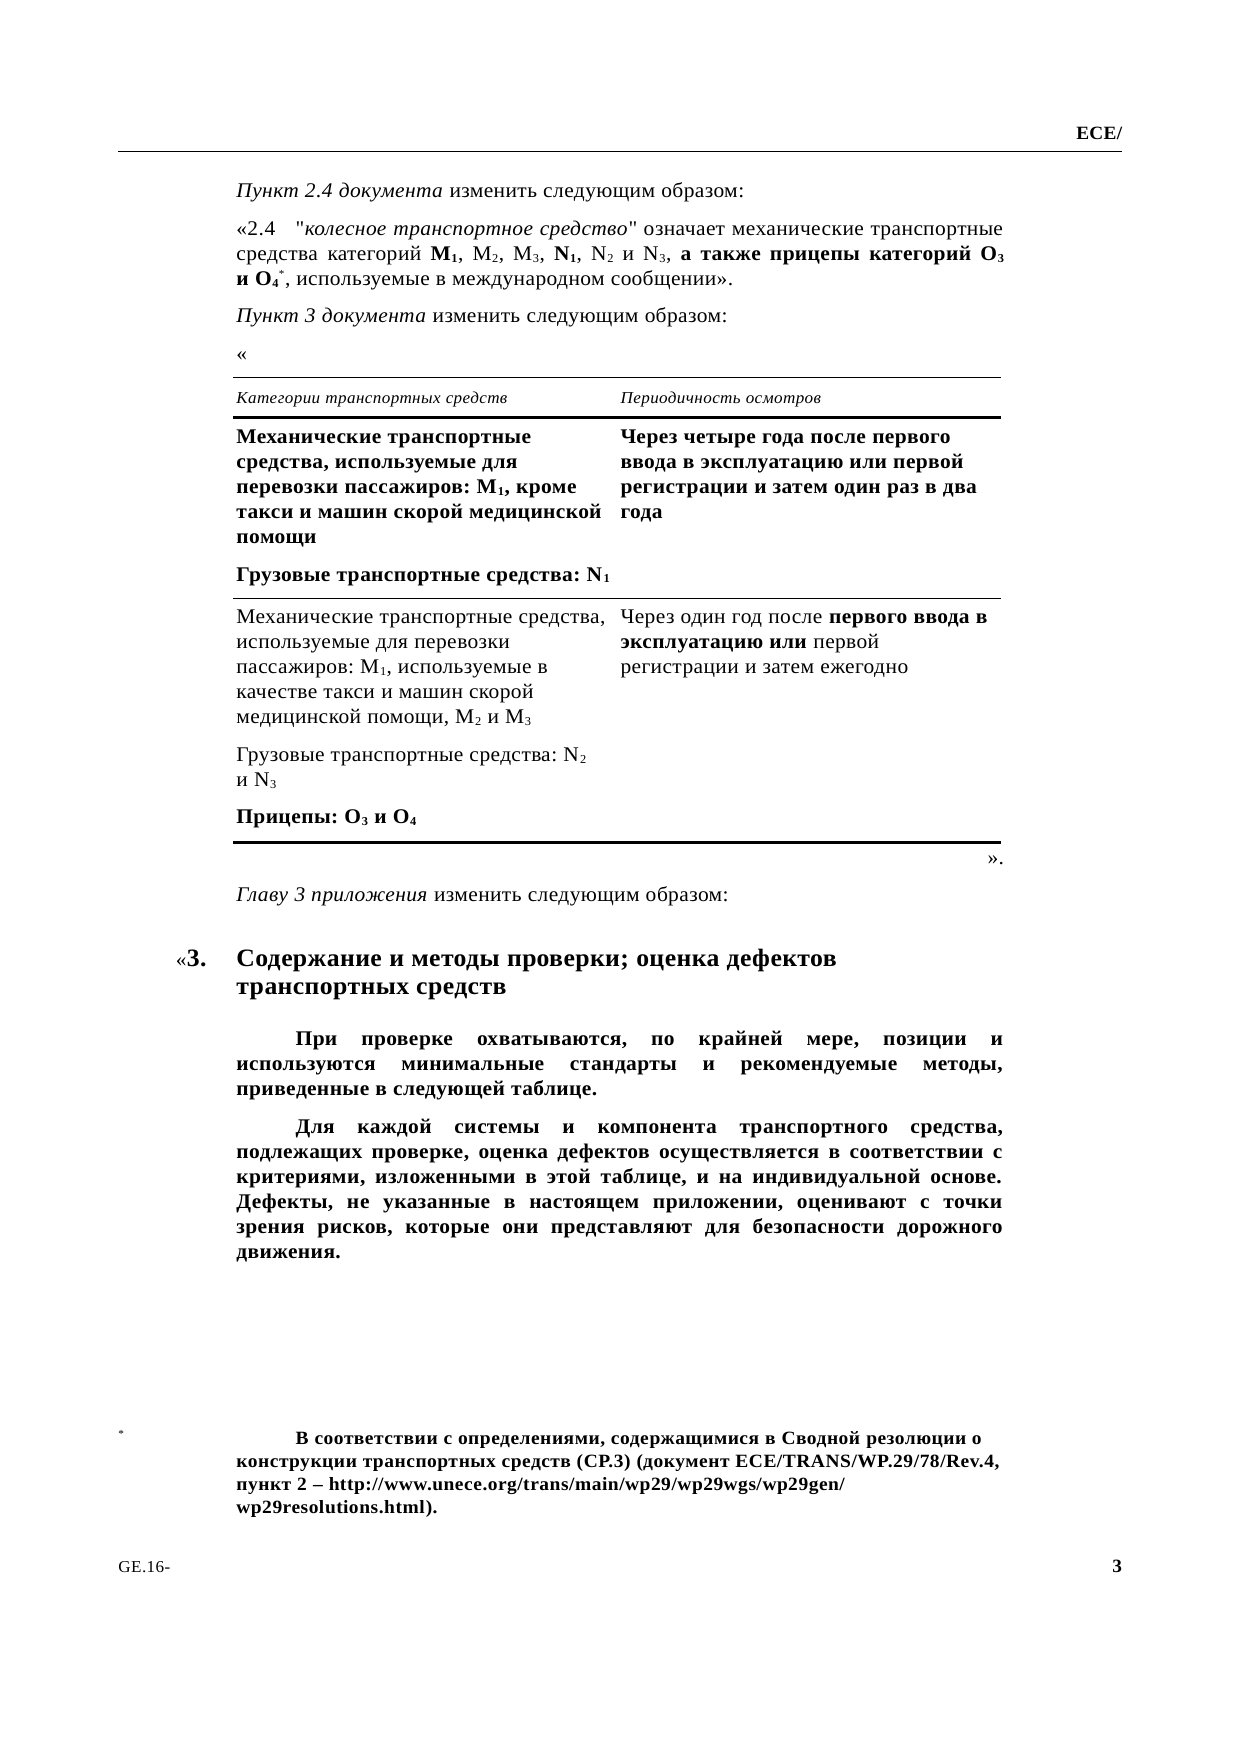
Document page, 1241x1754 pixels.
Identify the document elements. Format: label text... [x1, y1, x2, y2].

table_cell Через четыре года после первого ввода в эксплуатацию или первой регистрации и затем один раз в два года [618, 419, 1001, 598]
table_cell Механические транспортные средства, используемые для перевозки пассажиров: M1, используемые в качестве такси и машин скорой медицинской помощи, М2 и M3 Грузовые транспортные средства: N2 и N3 Прицепы: O3 и O4 [233, 599, 617, 841]
text « [236, 340, 1004, 365]
table_header Категории транспортных средств [233, 378, 617, 416]
text «2.4 "колесное транспортное средство" означает механические транспортные средства категорий M1, M2, M3, N1, N2 и N3, а также прицепы категорий О3 и О4, используемые в международном сообщении». [236, 215, 1004, 290]
text Для каждой системы и компонента транспортного средства, подлежащих проверке, оценка дефектов осуществляется в соответствии с критериями, изложенными в этой таблице, и на индивидуальной основе. Дефекты, не указанные в настоящем приложении, оценивают с точки зрения рисков, которые они представляют для безопасности дорожного движения. [236, 1113, 1004, 1263]
text Пункт 2.4 документа изменить следующим образом: [236, 177, 1004, 202]
table_cell Через один год после первого ввода в эксплуатацию или первой регистрации и затем ежегодно [618, 599, 1001, 841]
text При проверке охватываются, по крайней мере, позиции и используются минимальные стандарты и рекомендуемые методы, приведенные в следующей таблице. [236, 1025, 1004, 1100]
text ». [236, 844, 1004, 869]
text Главу 3 приложения изменить следующим образом: [236, 881, 1004, 906]
text Пункт 3 документа изменить следующим образом: [236, 302, 1004, 327]
text «3. Содержание и методы проверки; оценка дефектов транспортных средств [118, 944, 1004, 1000]
table_cell Механические транспортные средства, используемые для перевозки пассажиров: М1, кроме такси и машин скорой медицинской помощи Грузовые транспортные средства: N1 [233, 419, 617, 598]
table_header Периодичность осмотров [618, 378, 1001, 416]
